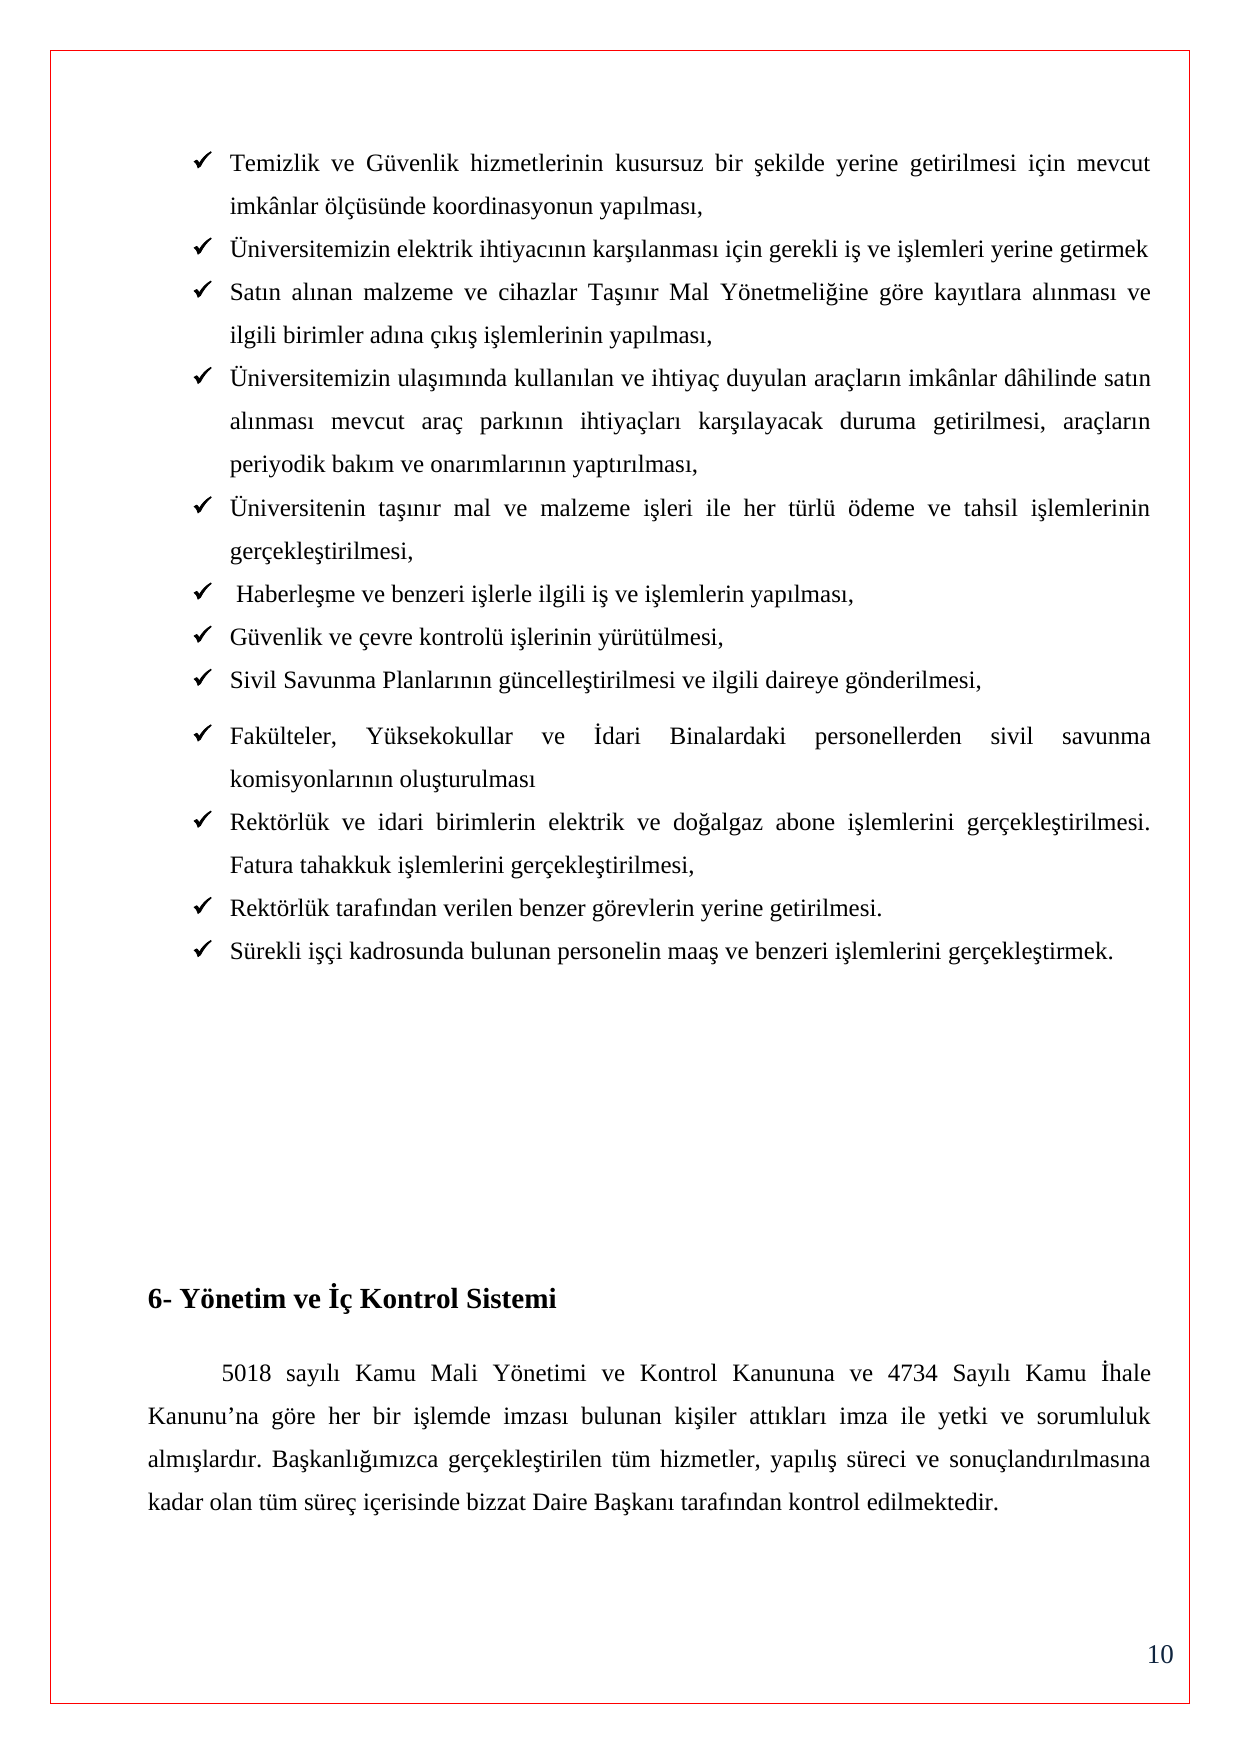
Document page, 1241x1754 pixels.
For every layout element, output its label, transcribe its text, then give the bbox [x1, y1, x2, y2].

list Fakülteler, Yüksekokullar ve İdari Binalardaki personellerden sivil savunma komisyonlarının oluşturulması [192, 721, 1152, 793]
list Sivil Savunma Planlarının güncelleştirilmesi ve ilgili daireye gönderilmesi, [192, 665, 1152, 694]
text 6- Yönetim ve İç Kontrol Sistemi [148, 1281, 1152, 1315]
list Sürekli işçi kadrosunda bulunan personelin maaş ve benzeri işlemlerini gerçekleştirmek. [192, 936, 1152, 965]
list Güvenlik ve çevre kontrolü işlerinin yürütülmesi, [192, 622, 1152, 651]
list Üniversitenin taşınır mal ve malzeme işleri ile her türlü ödeme ve tahsil işlemlerinin gerçekleştirilmesi, [192, 493, 1152, 564]
list Satın alınan malzeme ve cihazlar Taşınır Mal Yönetmeliğine göre kayıtlara alınması ve ilgili birimler adına çıkış işlemlerinin yapılması, [192, 277, 1152, 349]
list Üniversitemizin elektrik ihtiyacının karşılanması için gerekli iş ve işlemleri yerine getirmek [192, 234, 1152, 263]
list Haberleşme ve benzeri işlerle ilgili iş ve işlemlerin yapılması, [192, 579, 1152, 608]
list Rektörlük ve idari birimlerin elektrik ve doğalgaz abone işlemlerini gerçekleştirilmesi. Fatura tahakkuk işlemlerini gerçekleştirilmesi, [192, 807, 1152, 879]
list Temizlik ve Güvenlik hizmetlerinin kusursuz bir şekilde yerine getirilmesi için mevcut imkânlar ölçüsünde koordinasyonun yapılması, [192, 148, 1152, 219]
list Üniversitemizin ulaşımında kullanılan ve ihtiyaç duyulan araçların imkânlar dâhilinde satın alınması mevcut araç parkının ihtiyaçları karşılayacak duruma getirilmesi, araçların periyodik bakım ve onarımlarının yaptırılması, [192, 363, 1152, 478]
list Rektörlük tarafından verilen benzer görevlerin yerine getirilmesi. [192, 893, 1152, 922]
text 5018 sayılı Kamu Mali Yönetimi ve Kontrol Kanununa ve 4734 Sayılı Kamu İhale Kanunu’na göre her bir işlemde imzası bulunan kişiler attıkları imza ile yetki ve sorumluluk almışlardır. Başkanlığımızca gerçekleştirilen tüm hizmetler, yapılış süreci ve sonuçlandırılmasına kadar olan tüm süreç içerisinde bizzat Daire Başkanı tarafından kontrol edilmektedir. [148, 1358, 1152, 1516]
